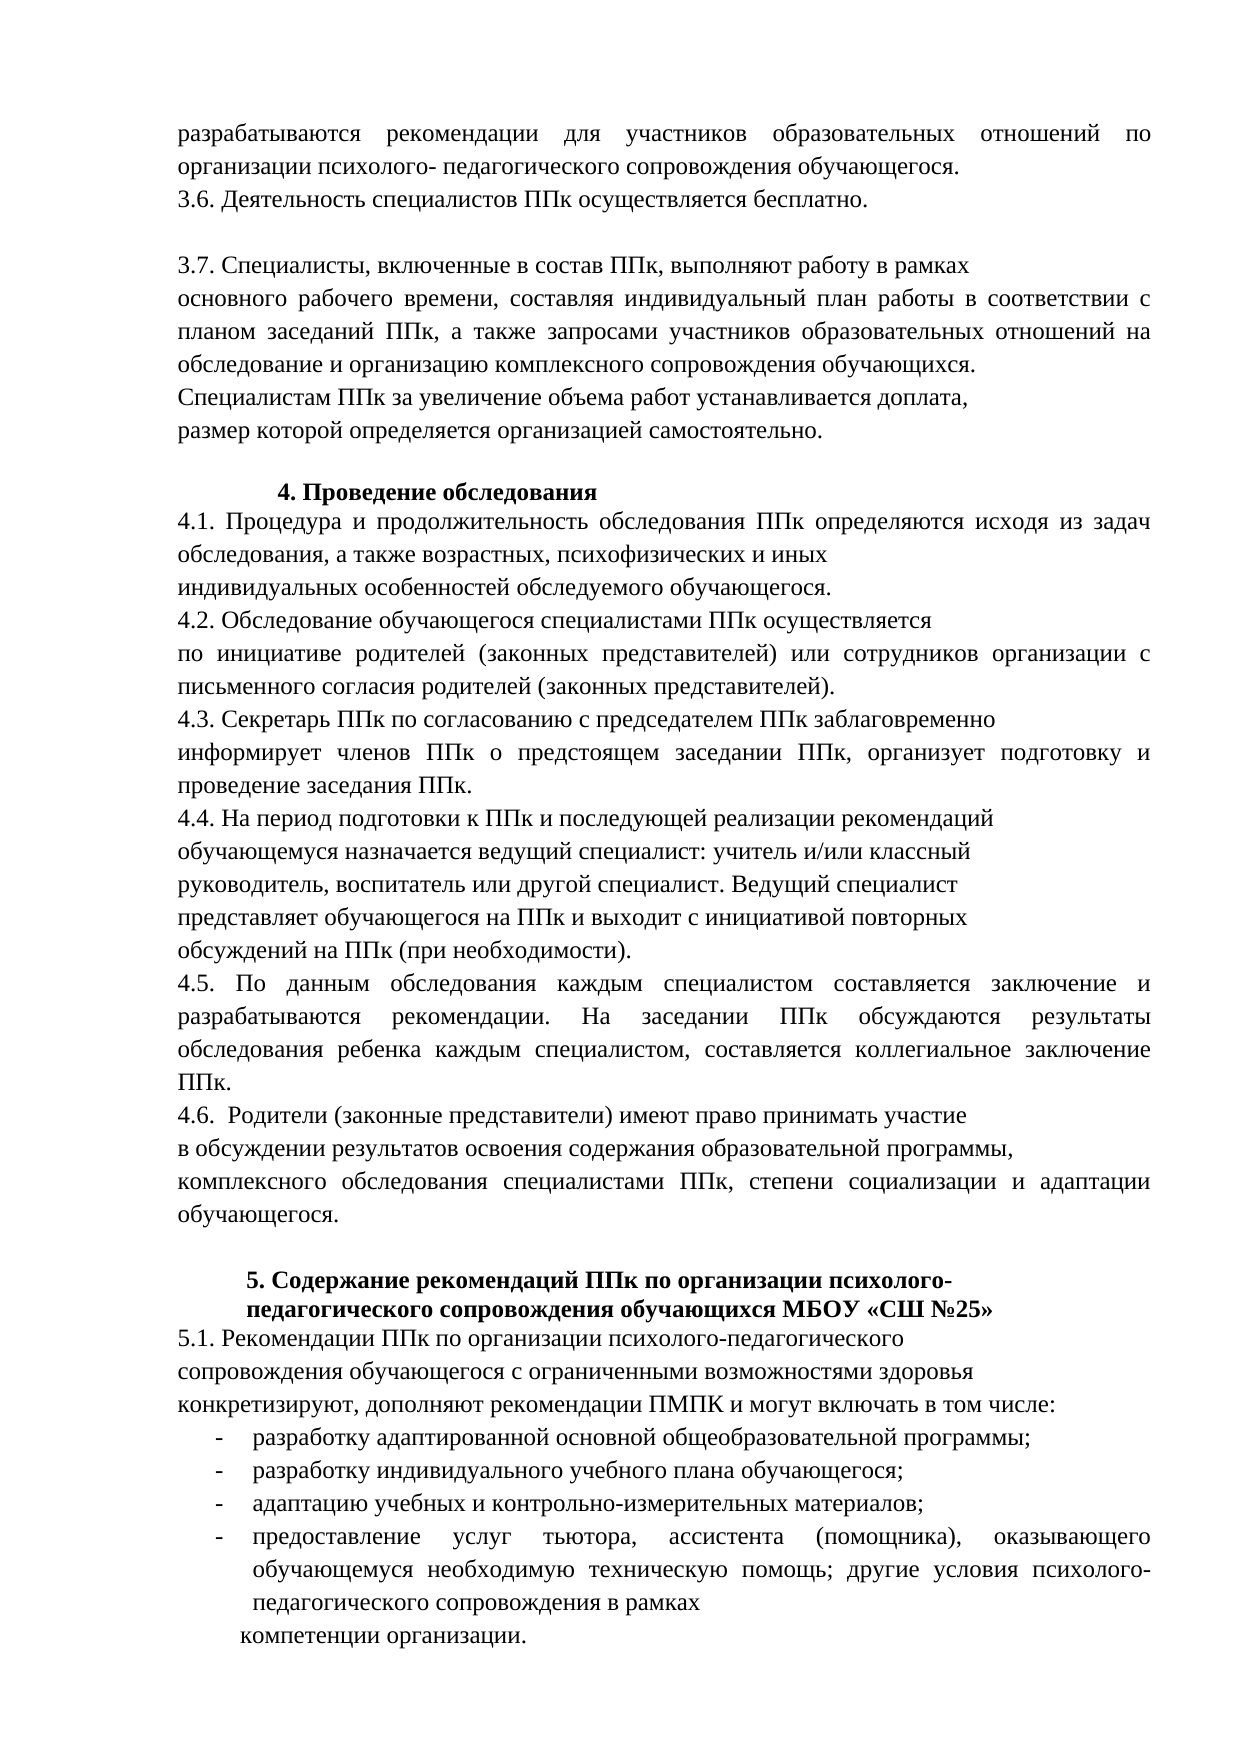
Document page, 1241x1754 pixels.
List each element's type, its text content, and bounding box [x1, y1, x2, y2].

text 3.7. Специалисты, включенные в состав ППк, выполняют работу в рамках [177, 250, 1152, 279]
text компетенции организации. [177, 1620, 1152, 1649]
text 3.6. Деятельность специалистов ППк осуществляется бесплатно. [177, 184, 1152, 213]
text 4.5. По данным обследования каждым специалистом составляется заключение и разрабатываются рекомендации. На заседании ППк обсуждаются результаты обследования ребенка каждым специалистом, составляется коллегиальное заключение ППк. [177, 968, 1152, 1096]
text 4.4. На период подготовки к ППк и последующей реализации рекомендаций [177, 803, 1152, 832]
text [177, 118, 1152, 180]
text руководитель, воспитатель или другой специалист. Ведущий специалист [177, 869, 1152, 898]
text обучающемуся назначается ведущий специалист: учитель и/или классный [177, 836, 1152, 865]
text сопровождения обучающегося с ограниченными возможностями здоровья [177, 1356, 1152, 1384]
text 4. Проведение обследования [177, 477, 1152, 506]
text 4.2. Обследование обучающегося специалистами ППк осуществляется [177, 605, 1152, 634]
text Специалистам ППк за увеличение объема работ устанавливается доплата, [177, 382, 1152, 411]
text обсуждений на ППк (при необходимости). [177, 935, 1152, 964]
text 5. Содержание рекомендаций ППк по организации психолого- [177, 1265, 1152, 1294]
list разработку адаптированной основной общеобразовательной программы; [215, 1422, 1152, 1451]
text по инициативе родителей (законных представителей) или сотрудников организации с письменного согласия родителей (законных представителей). [177, 638, 1152, 700]
text педагогического сопровождения обучающихся МБОУ «СШ №25» [177, 1294, 1152, 1323]
text основного рабочего времени, составляя индивидуальный план работы в соответствии с планом заседаний ППк, а также запросами участников образовательных отношений на обследование и организацию комплексного сопровождения обучающихся. [177, 283, 1152, 378]
text информирует членов ППк о предстоящем заседании ППк, организует подготовку и проведение заседания ППк. [177, 737, 1152, 799]
text конкретизируют, дополняют рекомендации ПМПК и могут включать в том числе: [177, 1389, 1152, 1418]
text комплексного обследования специалистами ППк, степени социализации и адаптации обучающегося. [177, 1166, 1152, 1228]
text представляет обучающегося на ППк и выходит с инициативой повторных [177, 902, 1152, 931]
text 4.6. Родители (законные представители) имеют право принимать участие [177, 1100, 1152, 1129]
text 5.1. Рекомендации ППк по организации психолого-педагогического [177, 1323, 1152, 1352]
list адаптацию учебных и контрольно-измерительных материалов; [215, 1488, 1152, 1517]
text размер которой определяется организацией самостоятельно. [177, 415, 1152, 444]
text 4.1. Процедура и продолжительность обследования ППк определяются исходя из задач обследования, а также возрастных, психофизических и иных [177, 506, 1152, 568]
text в обсуждении результатов освоения содержания образовательной программы, [177, 1133, 1152, 1162]
list разработку индивидуального учебного плана обучающегося; [215, 1455, 1152, 1484]
text 4.3. Секретарь ППк по согласованию с председателем ППк заблаговременно [177, 704, 1152, 733]
text индивидуальных особенностей обследуемого обучающегося. [177, 572, 1152, 601]
list предоставление услуг тьютора, ассистента (помощника), оказывающего обучающемуся необходимую техническую помощь; другие условия психолого-педагогического сопровождения в рамках [215, 1521, 1152, 1616]
